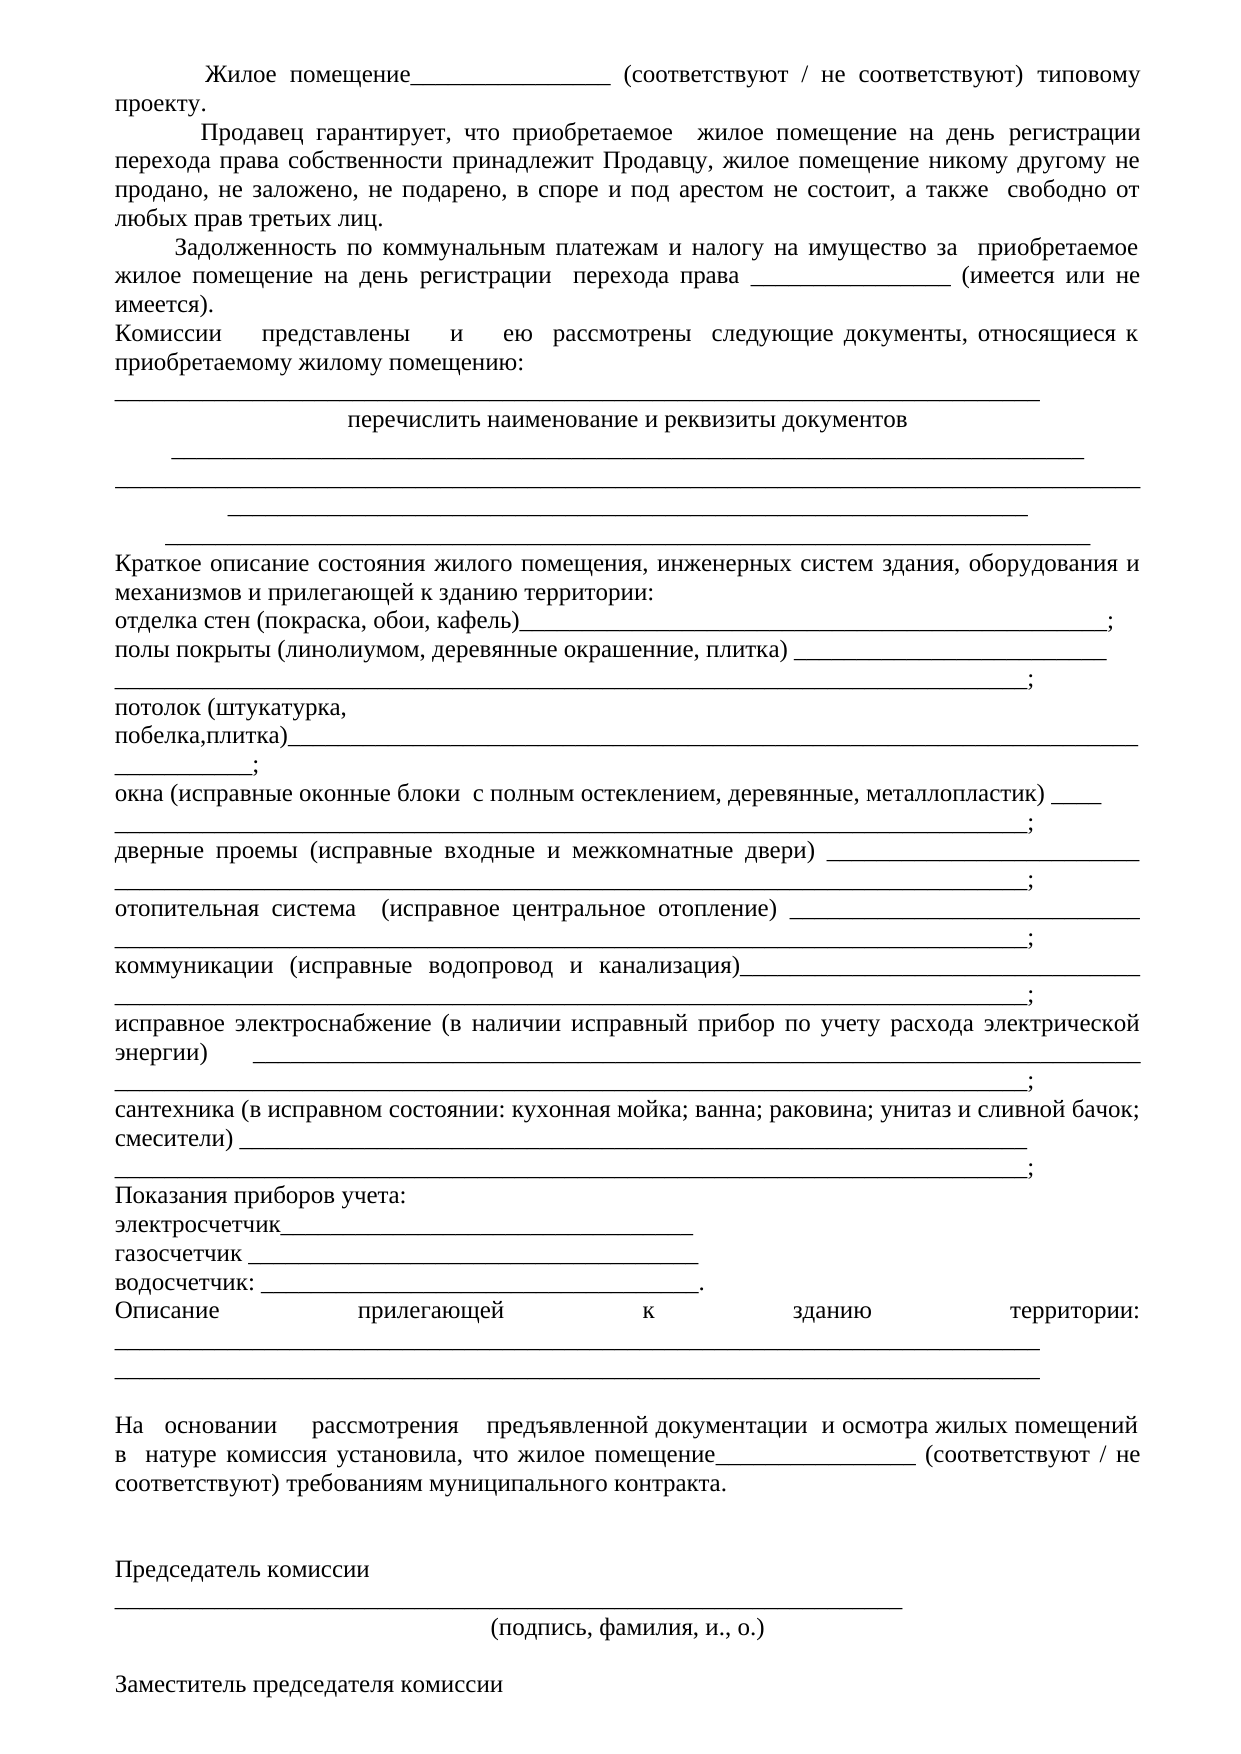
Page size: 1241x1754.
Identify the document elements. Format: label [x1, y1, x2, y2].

table_header [103, 59, 1152, 1698]
